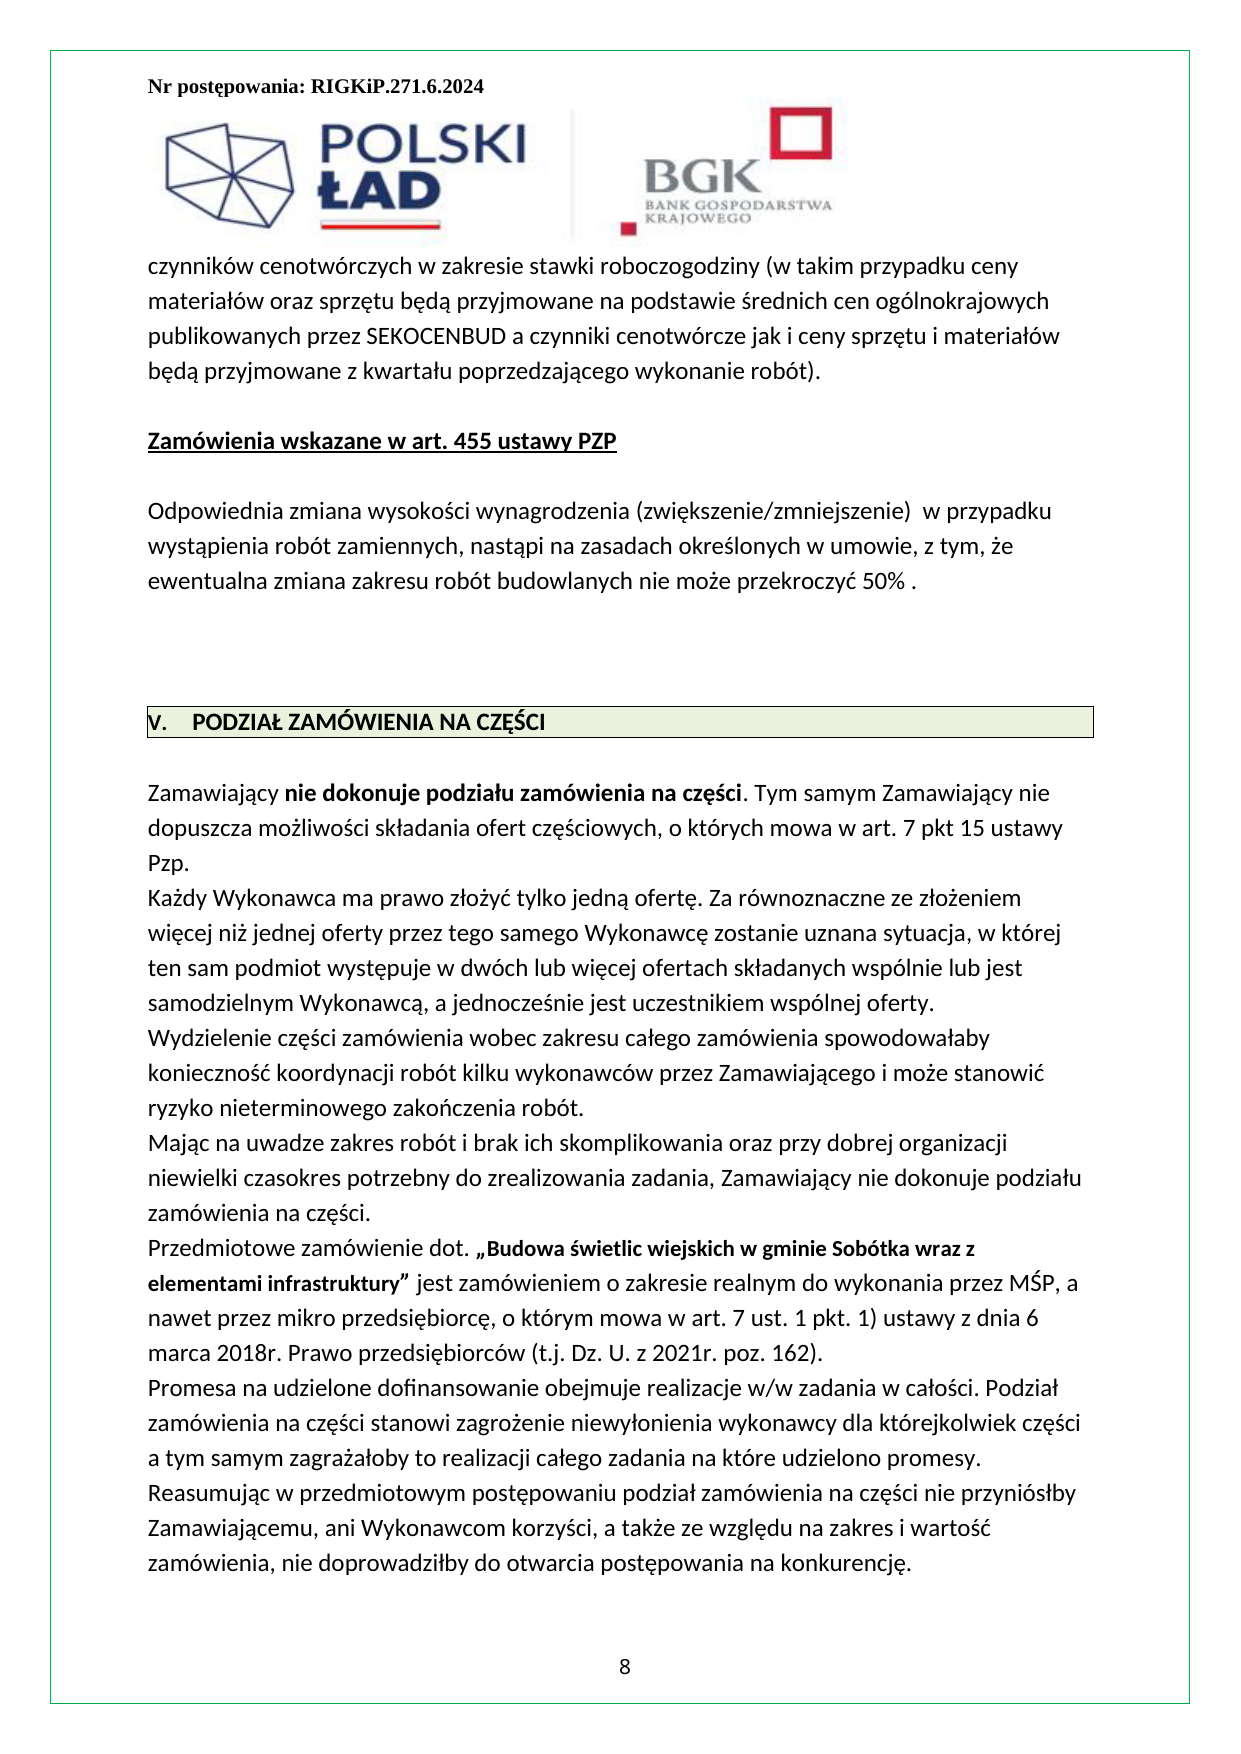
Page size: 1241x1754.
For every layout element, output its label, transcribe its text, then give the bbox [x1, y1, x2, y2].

text Przedmiotowe zamówienie dot. „Budowa świetlic wiejskich w gminie Sobótka wraz z elementami infrastruktury” jest zamówieniem o zakresie realnym do wykonania przez MŚP, a nawet przez mikro przedsiębiorcę, o którym mowa w art. 7 ust. 1 pkt. 1) ustawy z dnia 6 marca 2018r. Prawo przedsiębiorców (t.j. Dz. U. z 2021r. poz. 162). [148, 1233, 1093, 1368]
text Zamówienia wskazane w art. 455 ustawy PZP [148, 426, 1093, 456]
text Reasumując w przedmiotowym postępowaniu podział zamówienia na części nie przyniósłby Zamawiającemu, ani Wykonawcom korzyści, a także ze względu na zakres i wartość zamówienia, nie doprowadziłby do otwarcia postępowania na konkurencję. [148, 1478, 1093, 1578]
text Wydzielenie części zamówienia wobec zakresu całego zamówienia spowodowałaby konieczność koordynacji robót kilku wykonawców przez Zamawiającego i może stanowić ryzyko nieterminowego zakończenia robót. [148, 1023, 1093, 1123]
text Odpowiednia zmiana wysokości wynagrodzenia (zwiększenie/zmniejszenie) w przypadku wystąpienia robót zamiennych, nastąpi na zasadach określonych w umowie, z tym, że ewentualna zmiana zakresu robót budowlanych nie może przekroczyć 50% . [148, 496, 1093, 596]
text Promesa na udzielone dofinansowanie obejmuje realizacje w/w zadania w całości. Podział zamówienia na części stanowi zagrożenie niewyłonienia wykonawcy dla którejkolwiek części a tym samym zagrażałoby to realizacji całego zadania na które udzielono promesy. [148, 1373, 1093, 1473]
text Mając na uwadze zakres robót i brak ich skomplikowania oraz przy dobrej organizacji niewielki czasokres potrzebny do zrealizowania zadania, Zamawiający nie dokonuje podziału zamówienia na części. [148, 1128, 1093, 1228]
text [148, 251, 1093, 386]
text Zamawiający nie dokonuje podziału zamówienia na części. Tym samym Zamawiający nie dopuszcza możliwości składania ofert częściowych, o których mowa w art. 7 pkt 15 ustawy Pzp. [148, 778, 1093, 878]
text Każdy Wykonawca ma prawo złożyć tylko jedną ofertę. Za równoznaczne ze złożeniem więcej niż jednej oferty przez tego samego Wykonawcę zostanie uznana sytuacja, w której ten sam podmiot występuje w dwóch lub więcej ofertach składanych wspólnie lub jest samodzielnym Wykonawcą, a jednocześnie jest uczestnikiem wspólnej oferty. [148, 883, 1093, 1018]
list PODZIAŁ ZAMÓWIENIA NA CZĘŚCI [148, 707, 1093, 737]
